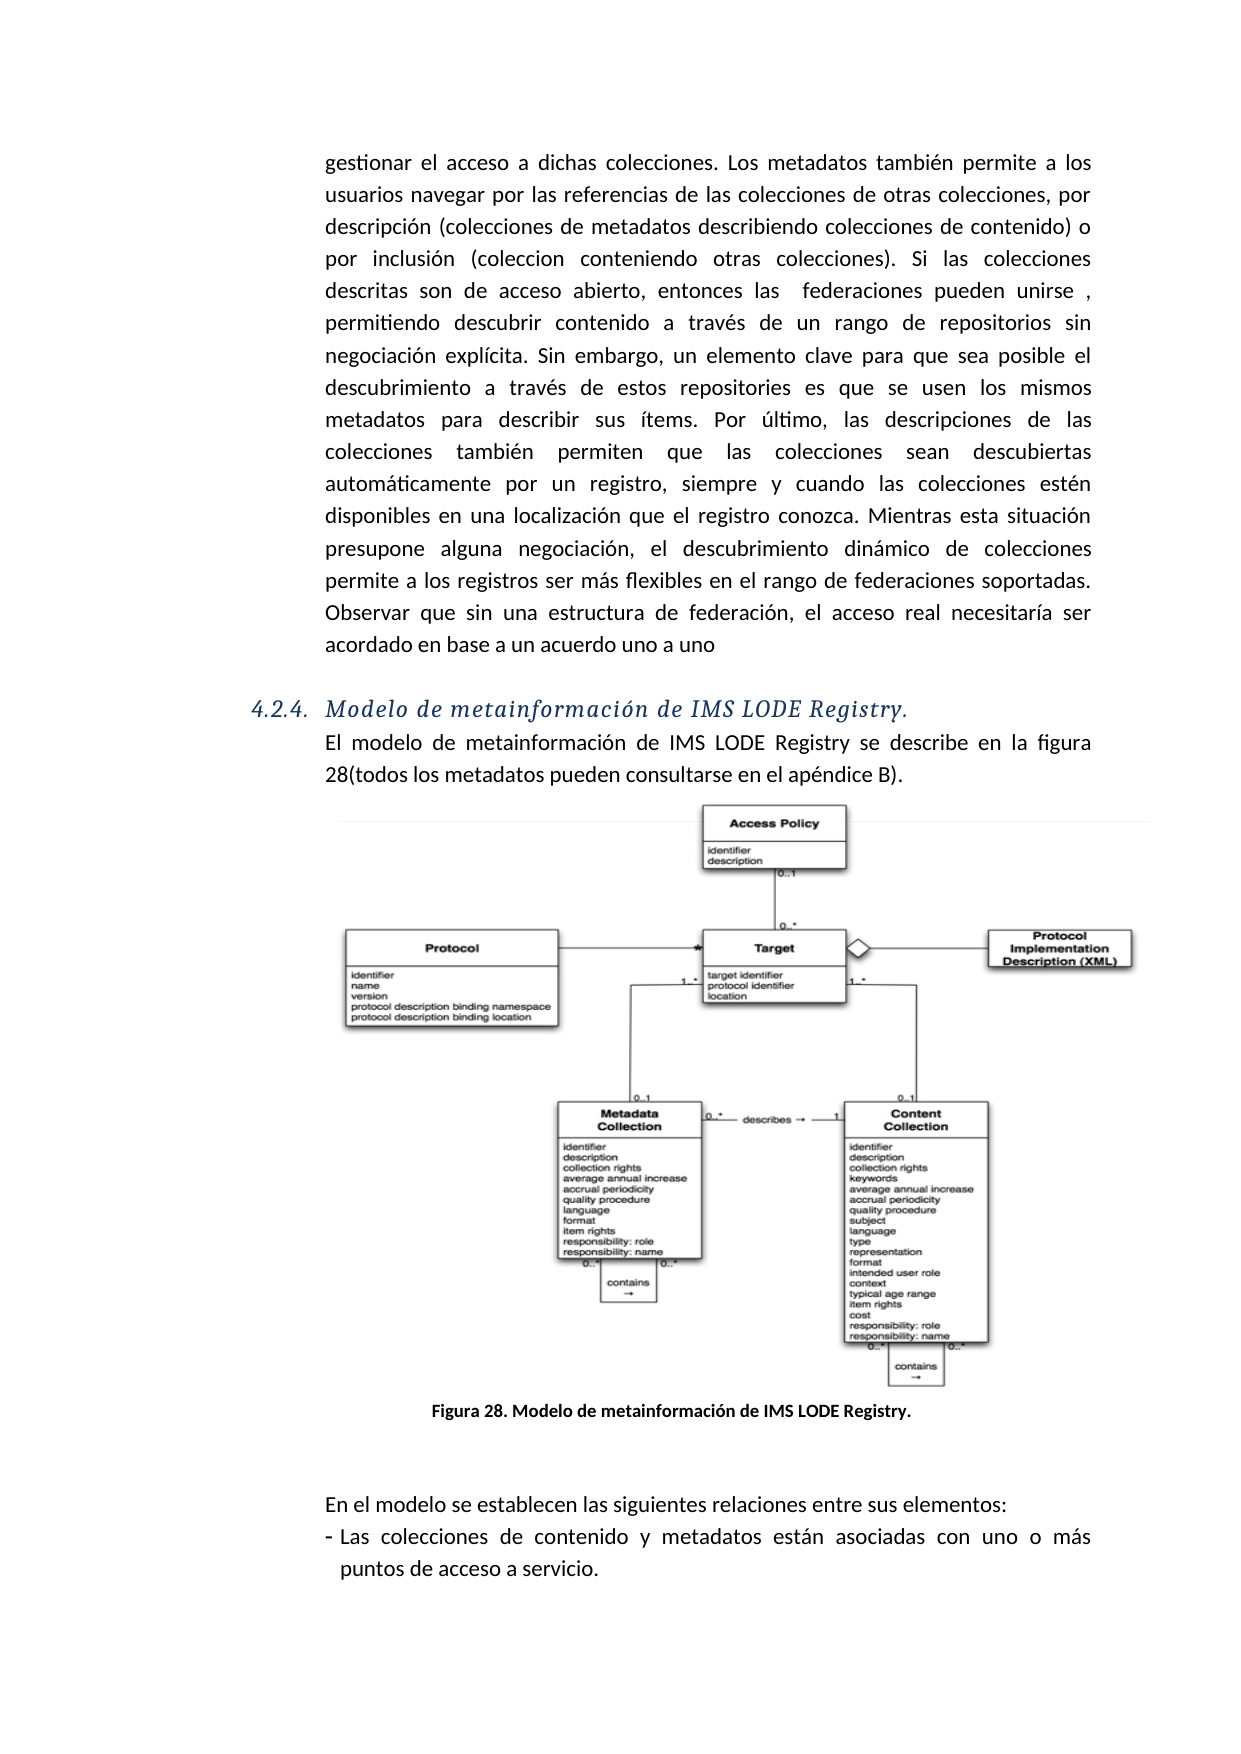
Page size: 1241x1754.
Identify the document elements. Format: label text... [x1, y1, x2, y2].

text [325, 148, 1093, 658]
picture [325, 792, 1152, 1395]
text Figura 28. Modelo de metainformación de IMS LODE Registry. [251, 1399, 1093, 1422]
list Las colecciones de contenido y metadatos están asociadas con uno o más puntos de acceso a servicio. [325, 1522, 1093, 1582]
text El modelo de metainformación de IMS LODE Registry se describe en la figura 28(todos los metadatos pueden consultarse en el apéndice B). [325, 728, 1093, 788]
text En el modelo se establecen las siguientes relaciones entre sus elementos: [325, 1490, 1093, 1518]
subtitle Modelo de metainformación de IMS LODE Registry. [251, 695, 1093, 723]
